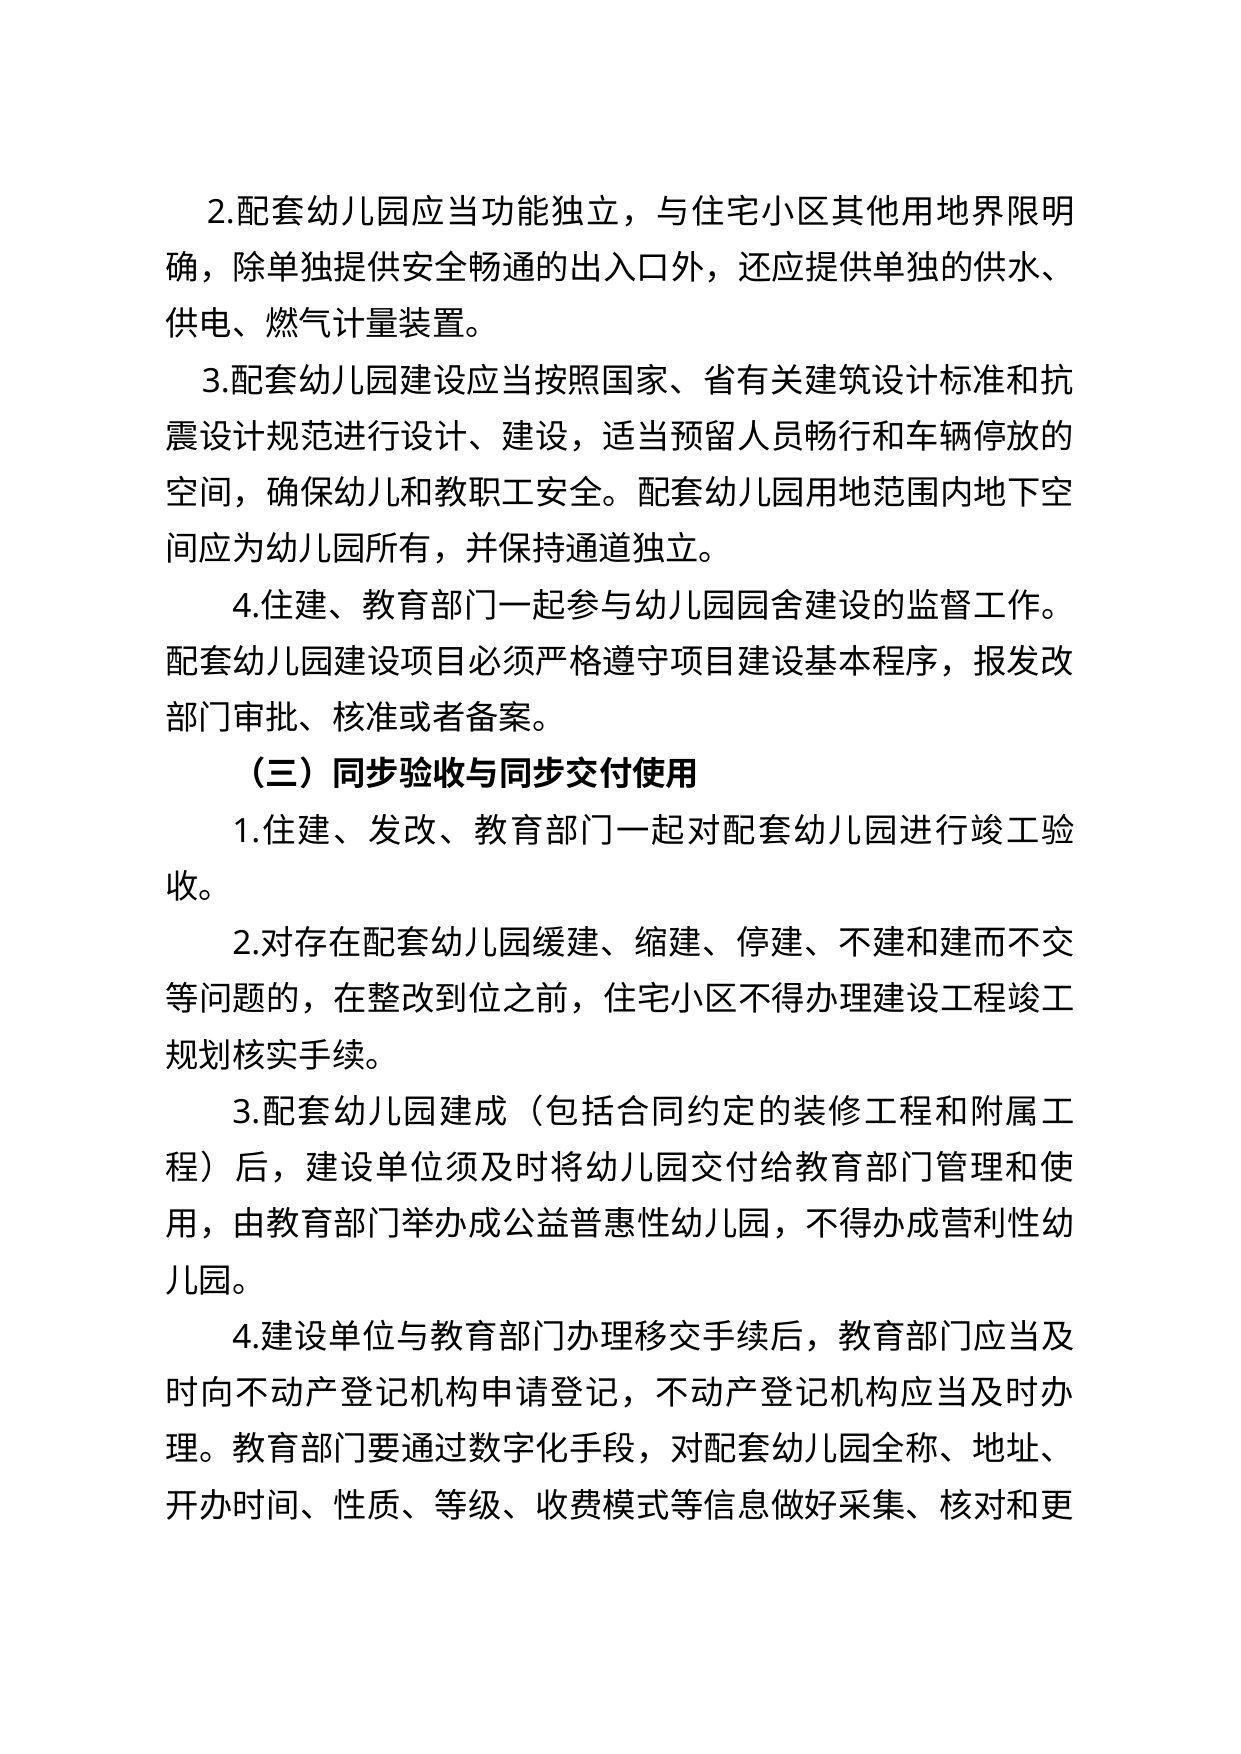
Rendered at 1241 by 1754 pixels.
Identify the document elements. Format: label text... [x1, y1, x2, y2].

text 3.配套幼儿园建成（包括合同约定的装修工程和附属工程）后，建设单位须及时将幼儿园交付给教育部门管理和使用，由教育部门举办成公益普惠性幼儿园，不得办成营利性幼儿园。 [165, 1078, 1075, 1303]
text 4.住建、教育部门一起参与幼儿园园舍建设的监督工作。配套幼儿园建设项目必须严格遵守项目建设基本程序，报发改部门审批、核准或者备案。 [165, 572, 1075, 741]
text 3.配套幼儿园建设应当按照国家、省有关建筑设计标准和抗震设计规范进行设计、建设，适当预留人员畅行和车辆停放的空间，确保幼儿和教职工安全。配套幼儿园用地范围内地下空间应为幼儿园所有，并保持通道独立。 [165, 347, 1075, 572]
text 2.配套幼儿园应当功能独立，与住宅小区其他用地界限明确，除单独提供安全畅通的出入口外，还应提供单独的供水、供电、燃气计量装置。 [165, 178, 1075, 347]
text （三）同步验收与同步交付使用 [165, 741, 1075, 797]
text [165, 1303, 1075, 1528]
text 1.住建、发改、教育部门一起对配套幼儿园进行竣工验收。 [165, 797, 1075, 909]
text 2.对存在配套幼儿园缓建、缩建、停建、不建和建而不交等问题的，在整改到位之前，住宅小区不得办理建设工程竣工规划核实手续。 [165, 909, 1075, 1078]
